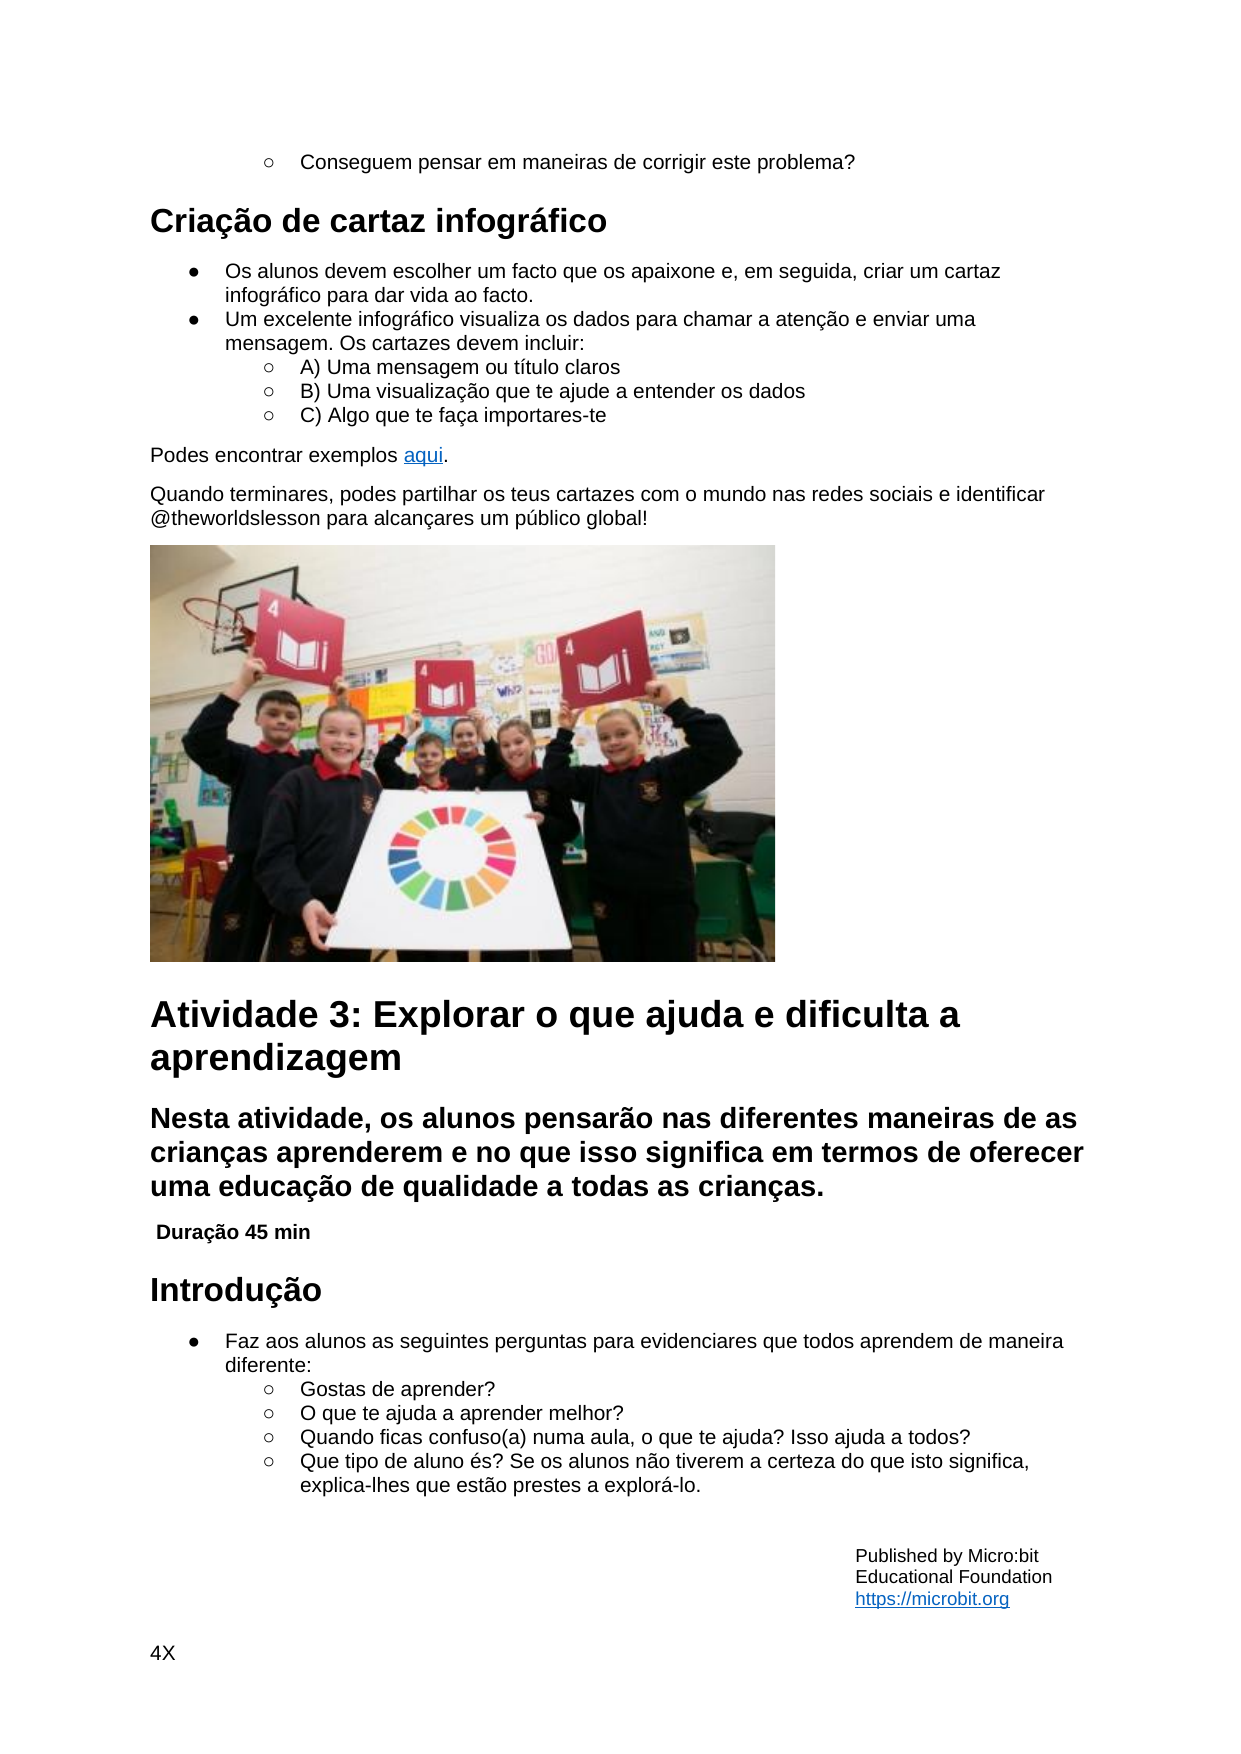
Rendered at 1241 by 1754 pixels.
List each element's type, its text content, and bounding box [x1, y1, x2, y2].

subtitle Atividade 3: Explorar o que ajuda e dificulta a aprendizagem [150, 992, 1090, 1078]
list Gostas de aprender? [262, 1377, 1090, 1401]
picture [150, 545, 775, 962]
subtitle Nesta atividade, os alunos pensarão nas diferentes maneiras de as crianças aprenderem e no que isso significa em termos de oferecer uma educação de qualidade a todas as crianças. [150, 1101, 1090, 1202]
list B) Uma visualização que te ajude a entender os dados [262, 379, 1090, 403]
list A) Uma mensagem ou título claros [262, 355, 1090, 379]
text Quando terminares, podes partilhar os teus cartazes com o mundo nas redes sociais e identificar @theworldslesson para alcançares um público global! [150, 482, 1090, 530]
text Podes encontrar exemplos aqui. [150, 442, 1090, 466]
list Conseguem pensar em maneiras de corrigir este problema? [262, 150, 1090, 174]
subtitle Introdução [150, 1270, 1090, 1309]
list Quando ficas confuso(a) numa aula, o que te ajuda? Isso ajuda a todos? [262, 1424, 1090, 1448]
list Os alunos devem escolher um facto que os apaixone e, em seguida, criar um cartaz infográfico para dar vida ao facto. [187, 259, 1090, 307]
list Faz aos alunos as seguintes perguntas para evidenciares que todos aprendem de maneira diferente: [187, 1329, 1090, 1377]
list C) Algo que te faça importares-te [262, 403, 1090, 427]
text Duração 45 min [150, 1219, 1090, 1243]
list Que tipo de aluno és? Se os alunos não tiverem a certeza do que isto significa, explica-lhes que estão prestes a explorá-lo. [262, 1448, 1090, 1496]
list O que te ajuda a aprender melhor? [262, 1401, 1090, 1424]
list Um excelente infográfico visualiza os dados para chamar a atenção e enviar uma mensagem. Os cartazes devem incluir: [187, 307, 1090, 355]
subtitle Criação de cartaz infográfico [150, 201, 1090, 239]
